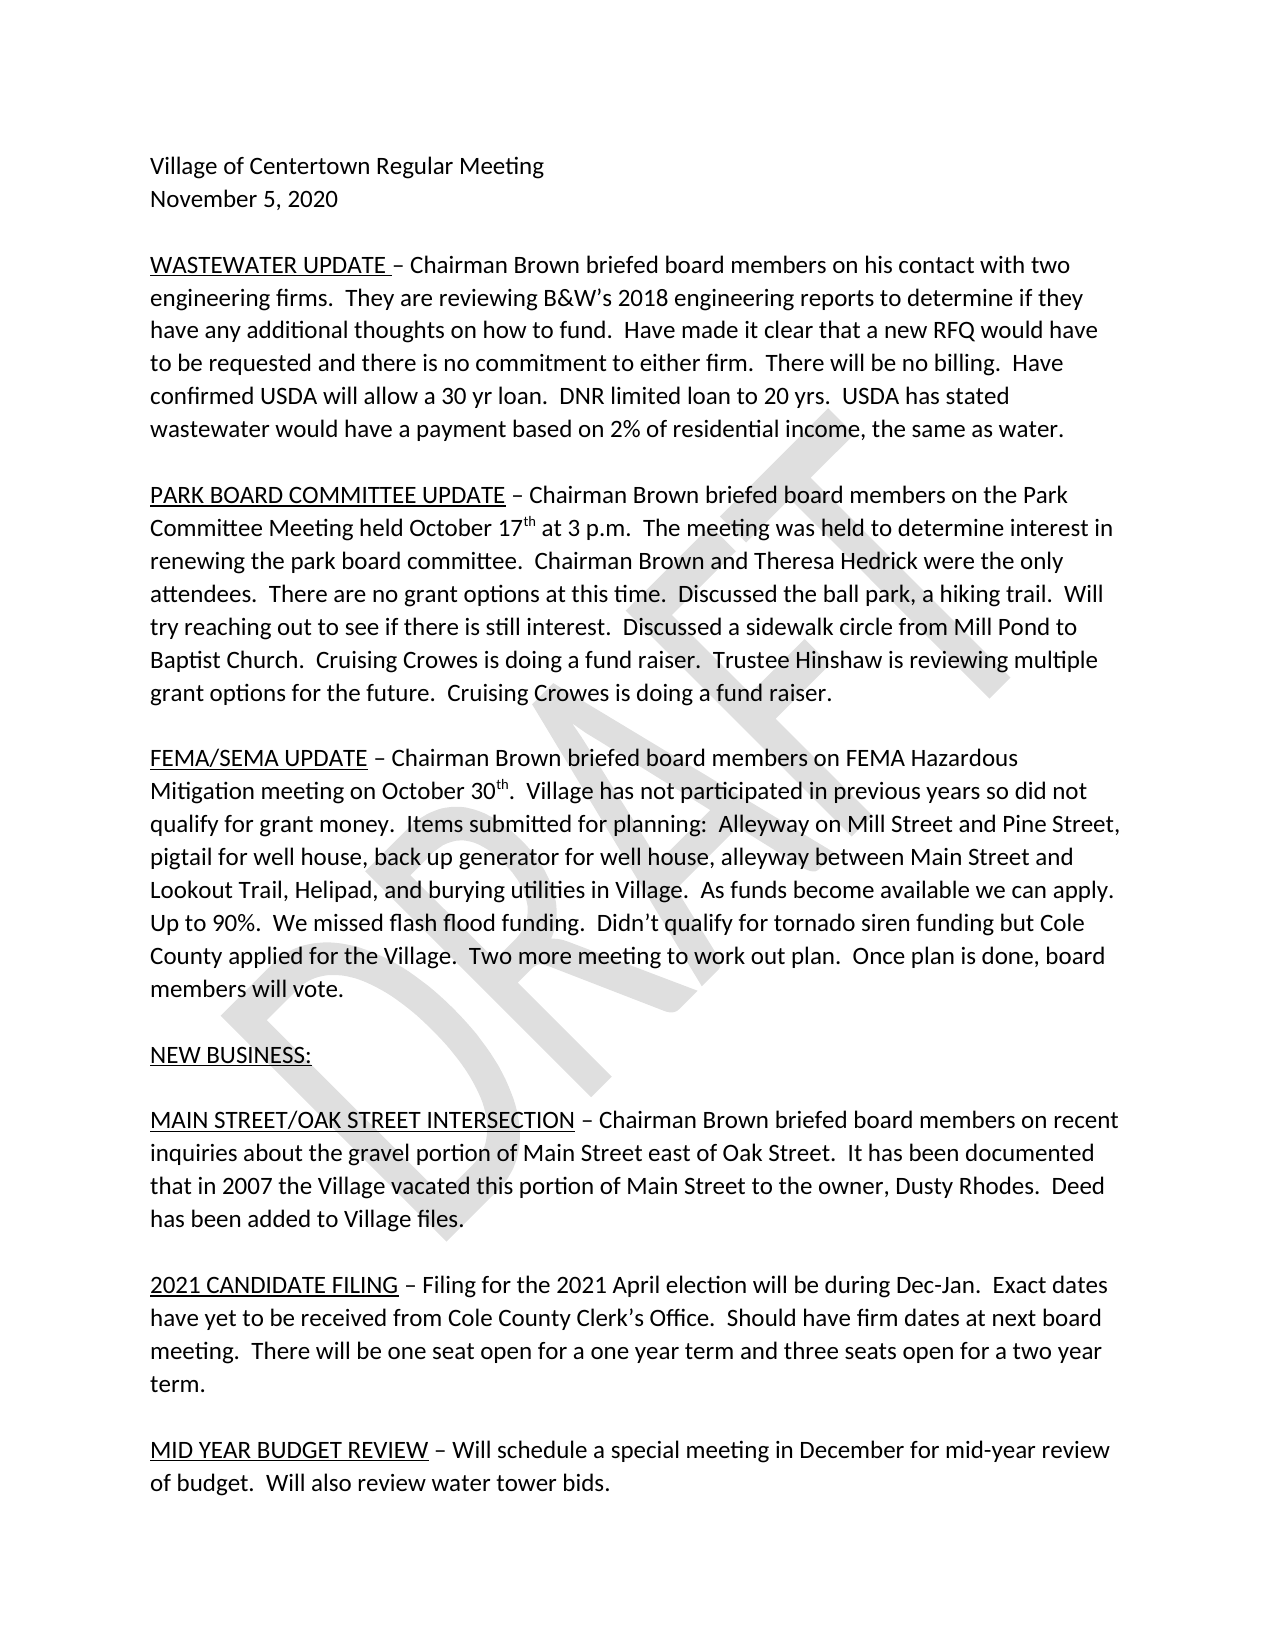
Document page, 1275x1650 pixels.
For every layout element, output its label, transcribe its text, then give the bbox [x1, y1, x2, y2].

text FEMA/SEMA UPDATE – Chairman Brown briefed board members on FEMA Hazardous Mitigation meeting on October 30th. Village has not participated in previous years so did not qualify for grant money. Items submitted for planning: Alleyway on Mill Street and Pine Street, pigtail for well house, back up generator for well house, alleyway between Main Street and Lookout Trail, Helipad, and burying utilities in Village. As funds become available we can apply. Up to 90%. We missed flash flood funding. Didn’t qualify for tornado siren funding but Cole County applied for the Village. Two more meeting to work out plan. Once plan is done, board members will vote. [150, 742, 1125, 1003]
text PARK BOARD COMMITTEE UPDATE – Chairman Brown briefed board members on the Park Committee Meeting held October 17th at 3 p.m. The meeting was held to determine interest in renewing the park board committee. Chairman Brown and Theresa Hedrick were the only attendees. There are no grant options at this time. Discussed the ball park, a hiking trail. Will try reaching out to see if there is still interest. Discussed a sidewalk circle from Mill Pond to Baptist Church. Cruising Crowes is doing a fund raiser. Trustee Hinshaw is reviewing multiple grant options for the future. Cruising Crowes is doing a fund raiser. [150, 479, 1125, 707]
text WASTEWATER UPDATE – Chairman Brown briefed board members on his contact with two [150, 249, 1125, 279]
text NEW BUSINESS: [150, 1039, 1125, 1069]
text engineering firms. They are reviewing B&W’s 2018 engineering reports to determine if they have any additional thoughts on how to fund. Have made it clear that a new RFQ would have to be requested and there is no commitment to either firm. There will be no billing. Have confirmed USDA will allow a 30 yr loan. DNR limited loan to 20 yrs. USDA has stated wastewater would have a payment based on 2% of residential income, the same as water. [150, 282, 1125, 444]
text Village of Centertown Regular Meeting [150, 150, 1125, 181]
text November 5, 2020 [150, 183, 1125, 213]
text MID YEAR BUDGET REVIEW – Will schedule a special meeting in December for mid-year review of budget. Will also review water tower bids. [150, 1434, 1125, 1497]
text 2021 CANDIDATE FILING – Filing for the 2021 April election will be during Dec-Jan. Exact dates have yet to be received from Cole County Clerk’s Office. Should have firm dates at next board meeting. There will be one seat open for a one year term and three seats open for a two year term. [150, 1269, 1125, 1398]
text MAIN STREET/OAK STREET INTERSECTION – Chairman Brown briefed board members on recent inquiries about the gravel portion of Main Street east of Oak Street. It has been documented that in 2007 the Village vacated this portion of Main Street to the owner, Dusty Rhodes. Deed has been added to Village files. [150, 1104, 1125, 1234]
